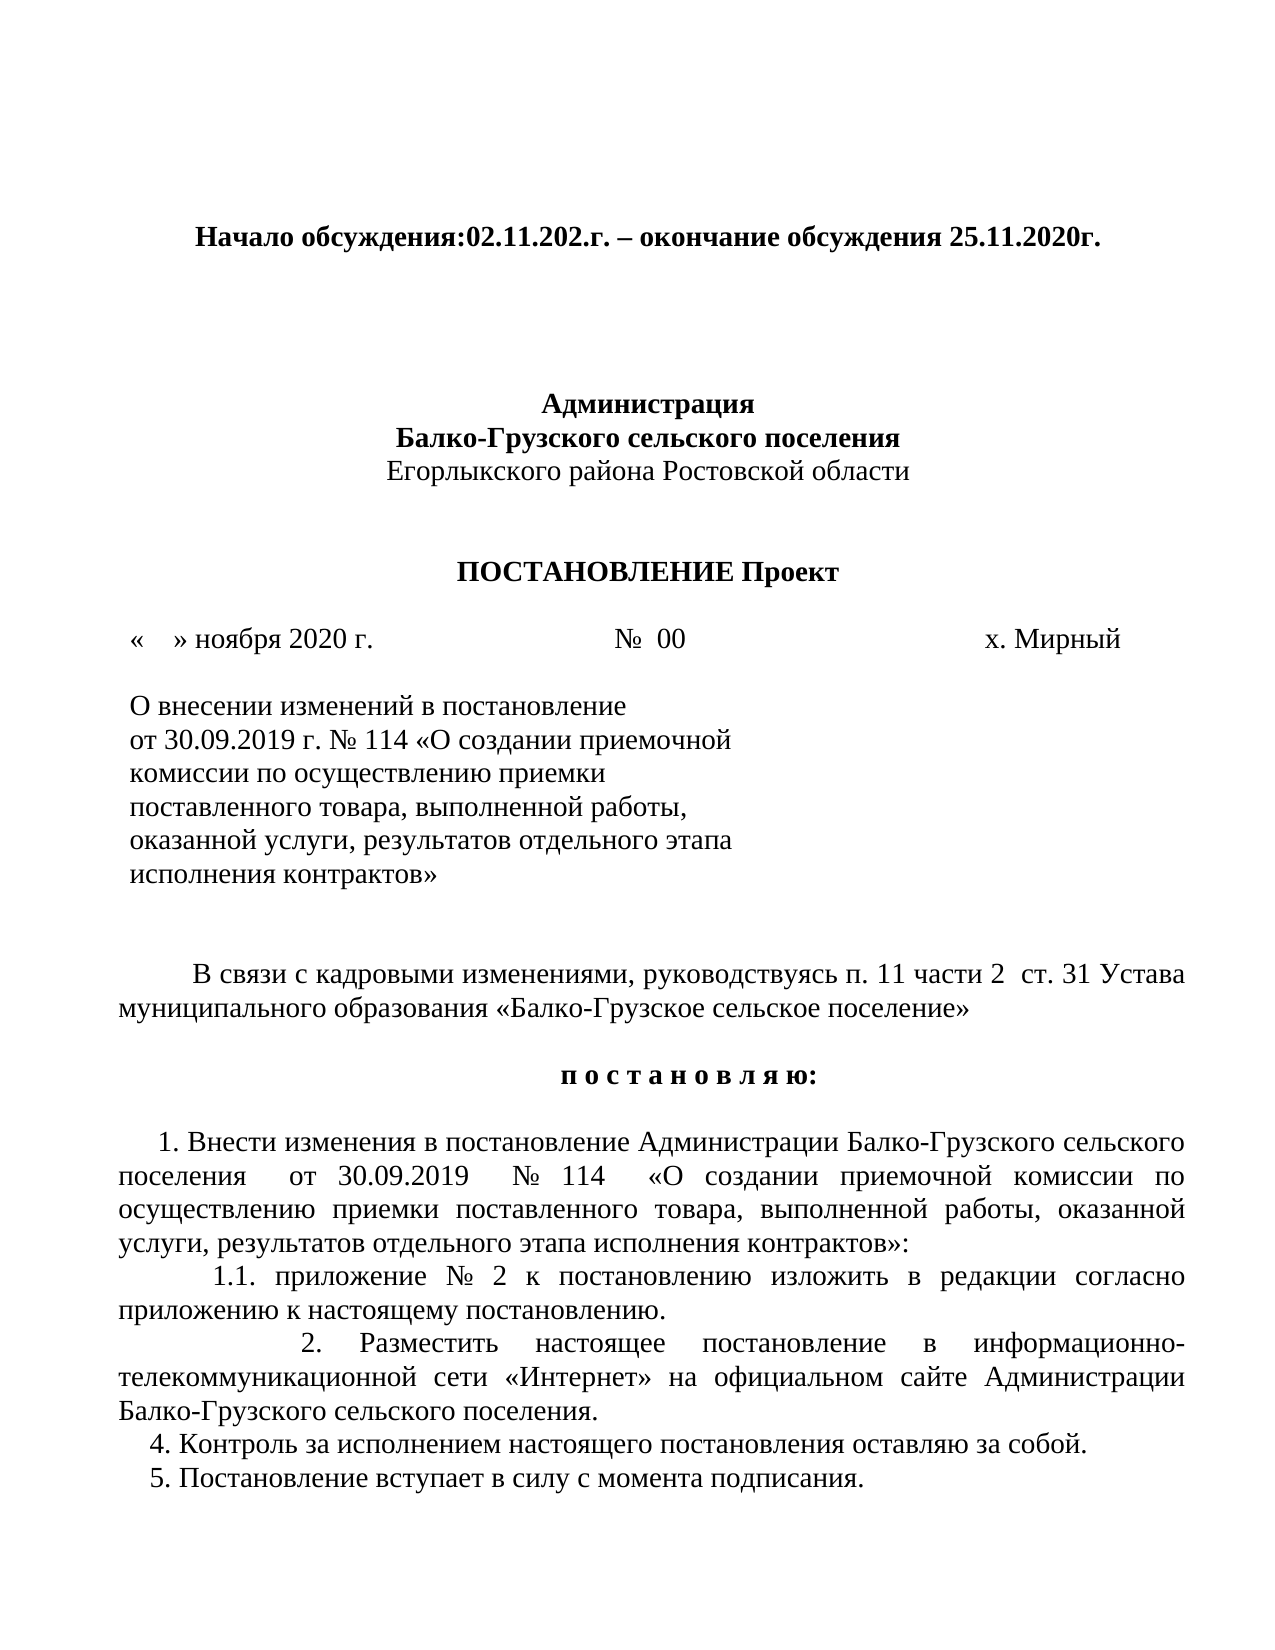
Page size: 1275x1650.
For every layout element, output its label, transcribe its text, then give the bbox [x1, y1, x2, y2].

table_cell О внесении изменений в постановление от 30.09.2019 г. № 114 «О создании приемочной комиссии по осуществлению приемки поставленного товара, выполненной работы, оказанной услуги, результатов отдельного этапа исполнения контрактов» [118, 688, 1178, 923]
text 1. Внести изменения в постановление Администрации Балко-Грузского сельского поселения от 30.09.2019 № 114 «О создании приемочной комиссии по осуществлению приемки поставленного товара, выполненной работы, оказанной услуги, результатов отдельного этапа исполнения контрактов»: [118, 1124, 1186, 1258]
table_header Начало обсуждения:02.11.202.г. – окончание обсуждения 25.11.2020г. Администрация Балко-Грузского сельского поселения Егорлыкского района Ростовской области ПОСТАНОВЛЕНИЕ Проект « » ноября 2020 г. № 00 х. Мирный [118, 152, 1178, 688]
text п о с т а н о в л я ю: [118, 1057, 1186, 1091]
text 1.1. приложение № 2 к постановлению изложить в редакции согласно приложению к настоящему постановлению. [118, 1258, 1186, 1326]
text 2. Разместить настоящее постановление в информационно-телекоммуникационной сети «Интернет» на официальном сайте Администрации Балко-Грузского сельского поселения. [118, 1326, 1186, 1426]
text 4. Контроль за исполнением настоящего постановления оставляю за собой. [118, 1426, 1186, 1460]
text 5. Постановление вступает в силу с момента подписания. [118, 1460, 1186, 1493]
text В связи с кадровыми изменениями, руководствуясь п. 11 части 2 ст. 31 Устава муниципального образования «Балко-Грузское сельское поселение» [118, 957, 1186, 1024]
